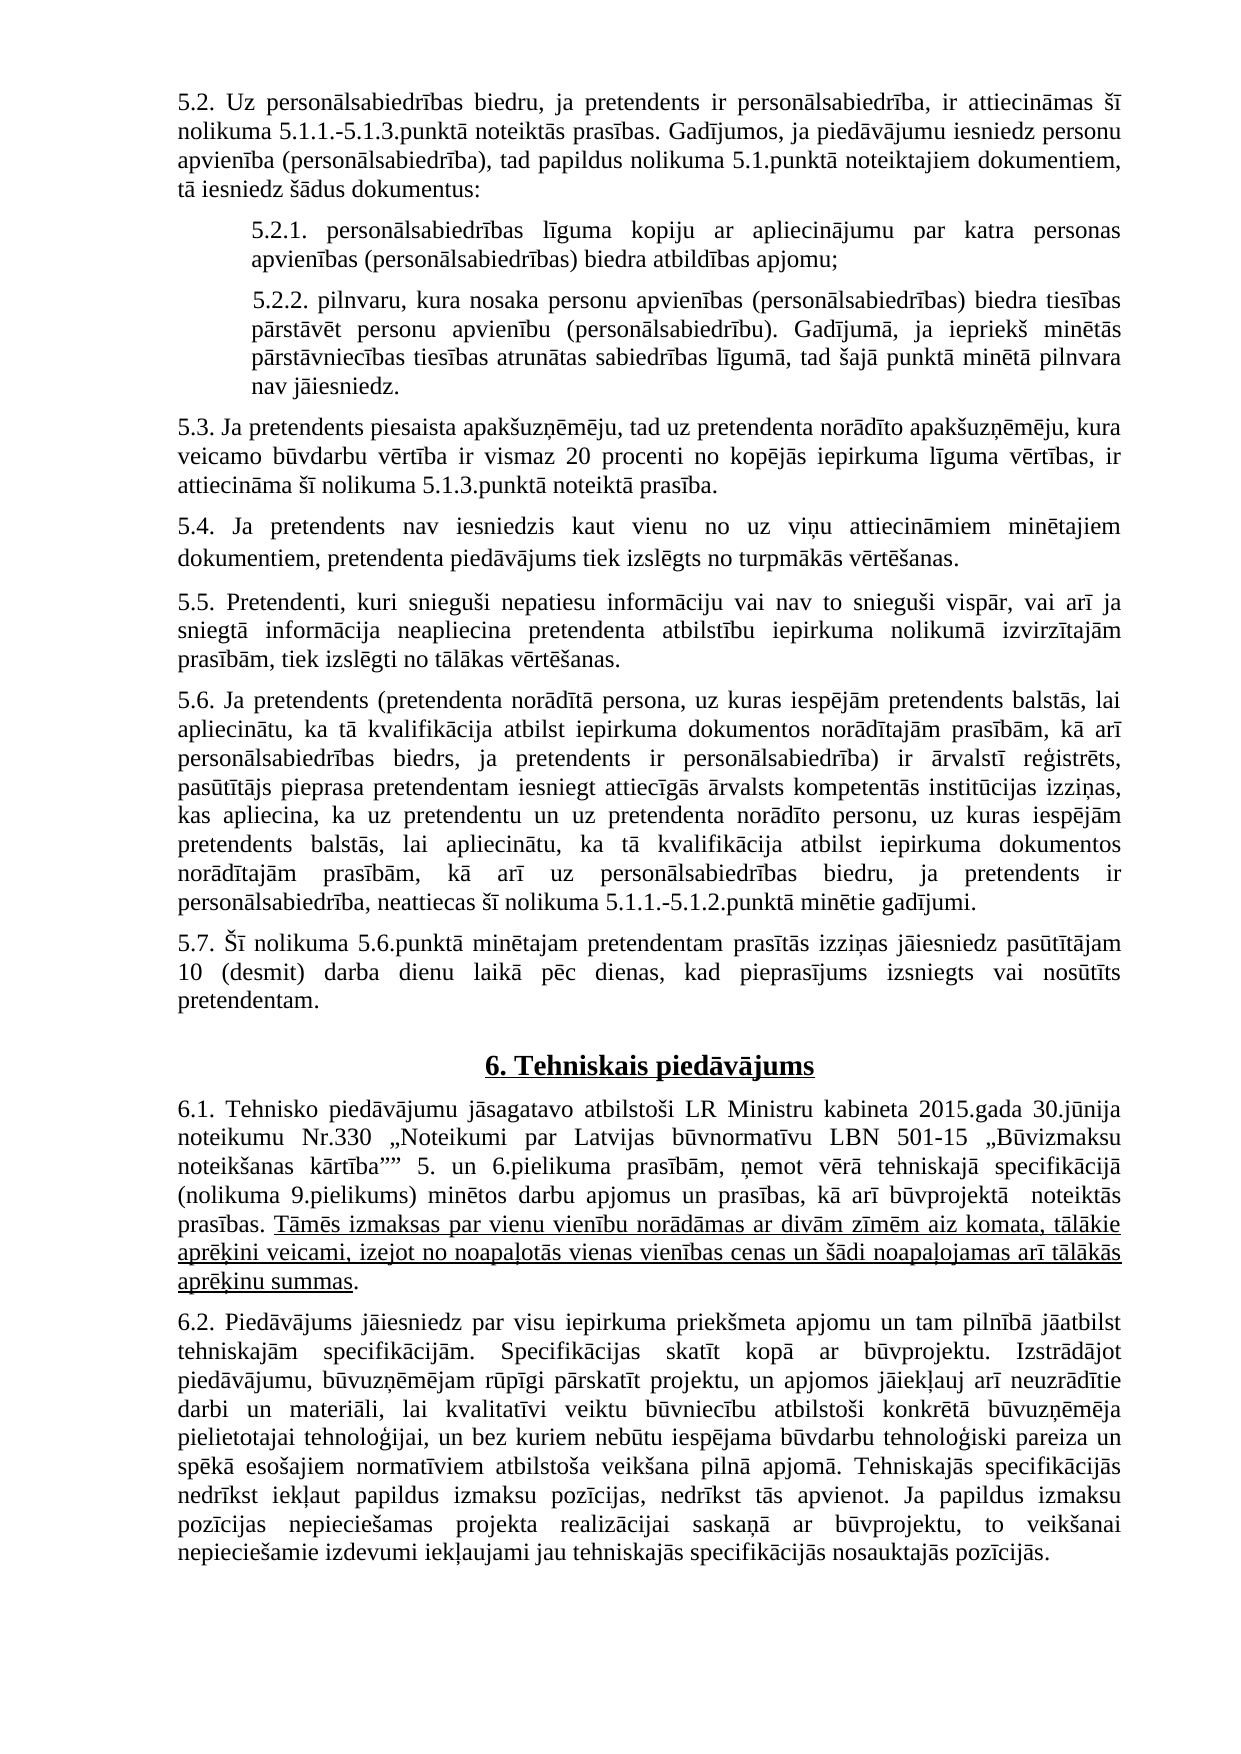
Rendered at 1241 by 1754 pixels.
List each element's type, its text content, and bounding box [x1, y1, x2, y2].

text 5.2.2. pilnvaru, kura nosaka personu apvienības (personālsabiedrības) biedra tiesības pārstāvēt personu apvienību (personālsabiedrību). Gadījumā, ja iepriekš minētās pārstāvniecības tiesības atrunātas sabiedrības , tad šajā punktā minētā nav jāiesniedz. [251, 285, 1122, 400]
text 5.4. Ja pretendents nav iesniedzis kaut vienu no uz viņu attiecināmiem minētajiem dokumentiem, pretendenta piedāvājums tiek izslēgts no turpmākās vērtēšanas. [177, 511, 1122, 574]
text 5.7. Šī nolikuma 5.6.punktā minētajam pretendentam prasītās izziņas jāiesniedz pasūtītājam 10 (desmit) darba dienu laikā pēc dienas, kad pieprasījums izsniegts vai nosūtīts pretendentam. [177, 928, 1122, 1014]
text 6.2. Piedāvājums jāiesniedz par visu iepirkuma priekšmeta apjomu un tam pilnībā jāatbilst tehniskajām specifikācijām. Specifikācijas skatīt kopā ar būvprojektu. Izstrādājot piedāvājumu, būvuzņēmējam rūpīgi pārskatīt projektu, un apjomos jāiekļauj arī neuzrādītie darbi un materiāli, lai kvalitatīvi veiktu būvniecību atbilstoši konkrētā būvuzņēmēja pielietotajai tehnoloģijai, un bez kuriem nebūtu iespējama būvdarbu tehnoloģiski pareiza un spēkā esošajiem normatīviem atbilstoša veikšana pilnā apjomā. Tehniskajās specifikācijās nedrīkst iekļaut papildus izmaksu pozīcijas, nedrīkst tās apvienot. Ja papildus izmaksu pozīcijas nepieciešamas projekta realizācijai saskaņā ar būvprojektu, to veikšanai nepieciešamie izdevumi iekļaujami jau tehniskajās specifikācijās nosauktajās pozīcijās. [177, 1307, 1122, 1566]
text 5.2.1. personālsabiedrības līguma kopiju ar apliecinājumu par katra personas apvienības (personālsabiedrības) biedra atbildības apjomu; [177, 215, 1122, 272]
text 5.6. Ja pretendents (pretendenta norādītā persona, uz kuras iespējām pretendents balstās, lai apliecinātu, ka tā kvalifikācija atbilst iepirkuma dokumentos norādītajām prasībām, kā arī personālsabiedrības biedrs, ja pretendents ir personālsabiedrība) ir ārvalstī reģistrēts, pasūtītājs pieprasa pretendentam iesniegt attiecīgās ārvalsts kompetentās institūcijas izziņas, kas apliecina, ka uz pretendentu un uz pretendenta norādīto personu, uz kuras iespējām pretendents balstās, lai apliecinātu, ka tā kvalifikācija atbilst iepirkuma dokumentos norādītajām prasībām, kā arī uz personālsabiedrības biedru, ja pretendents ir personālsabiedrība, neattiecas šī nolikuma 5.1.1.-5.1.2.punktā minētie gadījumi. [177, 685, 1122, 915]
text 6. Tehniskais piedāvājums [177, 1048, 1122, 1081]
text 5.5. Pretendenti, kuri snieguši nepatiesu informāciju vai nav to snieguši vispār, vai arī ja sniegtā informācija neapliecina pretendenta atbilstību iepirkuma nolikumā izvirzītajām prasībām, tiek izslēgti no tālākas vērtēšanas. [177, 587, 1122, 673]
text 6.1. Tehnisko piedāvājumu jāsagatavo atbilstoši LR Ministru kabineta 2015.gada 30.jūnija noteikumu Nr.330 „Noteikumi par Latvijas būvnormatīvu LBN 501-15 „Būvizmaksu noteikšanas kārtība”” 5. un 6.pielikuma prasībām, ņemot vērā tehniskajā specifikācijā (nolikuma 9.pielikums) minētos darbu apjomus un prasības, kā arī būvprojektā noteiktās prasības. Tāmēs izmaksas par vienu vienību norādāmas ar divām zīmēm aiz komata, tālākie aprēķini veicami, izejot no noapaļotās vienas vienības cenas un šādi noapaļojamas arī tālākās aprēķinu summas. [177, 1094, 1122, 1262]
text 5.3. Ja pretendents piesaista apakšuzņēmēju, tad uz pretendenta norādīto apakšuzņēmēju, kura veicamo būvdarbu vērtība ir vismaz 20 procenti no kopējās iepirkuma līguma vērtības, ir attiecināma šī nolikuma 5.1.3.punktā noteiktā prasība. [177, 412, 1122, 499]
text 5.2. Uz personālsabiedrības biedru, ja pretendents ir personālsabiedrība, ir attiecināmas šī nolikuma 5.1.1.-5.1.3.punktā noteiktās prasības. Gadījumos, ja piedāvājumu iesniedz personu apvienība (personālsabiedrība), tad papildus 5.1.punktā noteiktajiem dokumentiem, tā iesniedz šādus dokumentus: [177, 87, 1122, 202]
